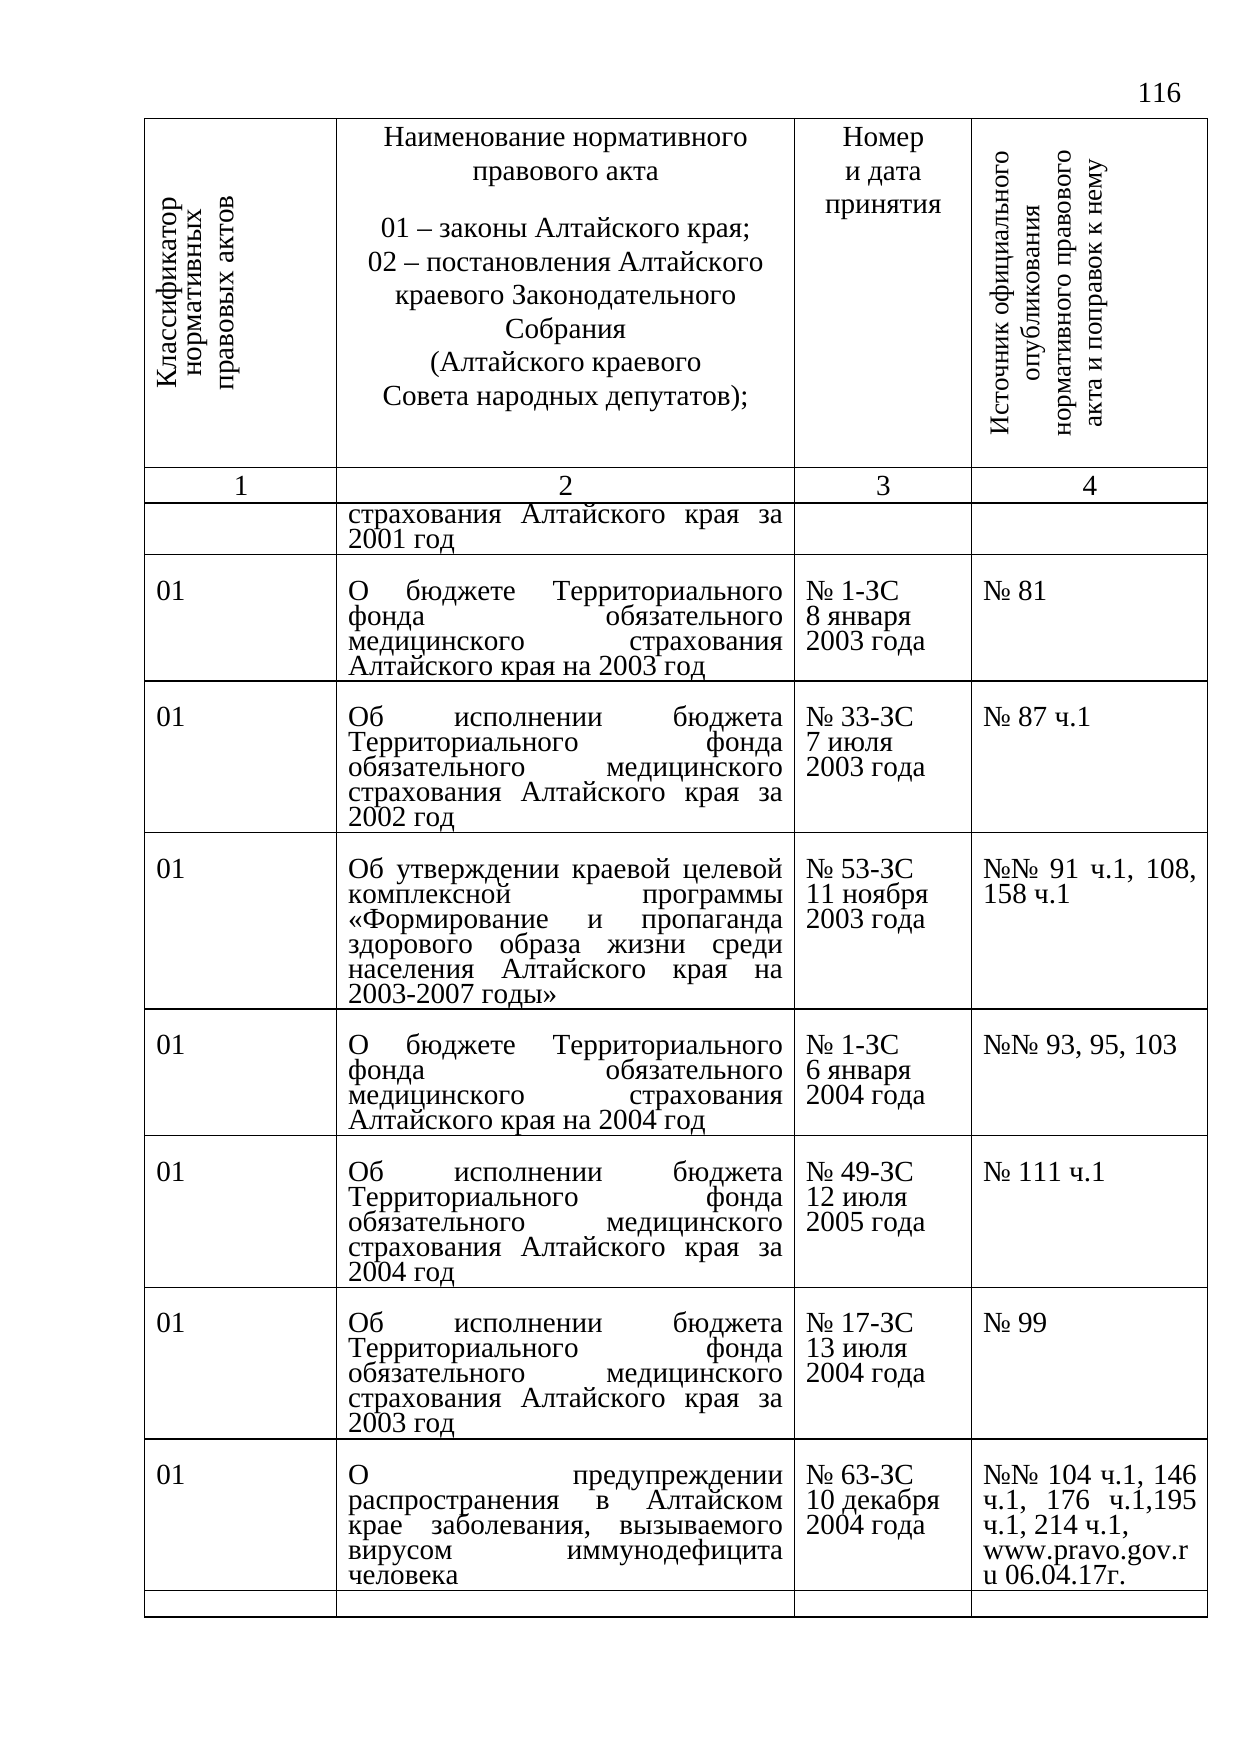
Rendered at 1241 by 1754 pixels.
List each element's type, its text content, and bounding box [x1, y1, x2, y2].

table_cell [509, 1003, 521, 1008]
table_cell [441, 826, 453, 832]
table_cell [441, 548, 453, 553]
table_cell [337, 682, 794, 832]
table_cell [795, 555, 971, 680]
table_header Наименование нормативного правового акта 01 – законы Алтайского края; 02 – постановления Алтайского краевого Законодательного Собрания (Алтайского краевого Совета народных депутатов); [337, 119, 794, 467]
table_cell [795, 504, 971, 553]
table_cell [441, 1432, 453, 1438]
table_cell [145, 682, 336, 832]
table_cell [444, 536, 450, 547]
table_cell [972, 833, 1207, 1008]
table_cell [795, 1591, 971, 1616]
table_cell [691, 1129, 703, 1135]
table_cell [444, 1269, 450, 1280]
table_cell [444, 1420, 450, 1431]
table_cell 2 [337, 468, 794, 502]
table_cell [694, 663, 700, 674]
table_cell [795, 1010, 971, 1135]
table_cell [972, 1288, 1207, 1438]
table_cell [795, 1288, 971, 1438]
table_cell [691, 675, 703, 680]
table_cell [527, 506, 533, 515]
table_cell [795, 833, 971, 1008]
table_header Номер и дата принятия [795, 119, 971, 467]
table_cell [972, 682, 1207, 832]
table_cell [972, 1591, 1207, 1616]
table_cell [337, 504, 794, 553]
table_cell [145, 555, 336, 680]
table_header Классификатор нормативных правовых актов [145, 119, 336, 467]
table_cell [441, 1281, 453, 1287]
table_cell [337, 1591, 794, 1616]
table_cell 1 [145, 468, 336, 502]
table_header Источник официального опубликования нормативного правового акта и поправок к нему [972, 119, 1207, 467]
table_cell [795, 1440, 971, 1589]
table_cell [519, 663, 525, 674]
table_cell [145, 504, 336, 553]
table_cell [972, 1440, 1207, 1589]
table_cell 3 [795, 468, 971, 502]
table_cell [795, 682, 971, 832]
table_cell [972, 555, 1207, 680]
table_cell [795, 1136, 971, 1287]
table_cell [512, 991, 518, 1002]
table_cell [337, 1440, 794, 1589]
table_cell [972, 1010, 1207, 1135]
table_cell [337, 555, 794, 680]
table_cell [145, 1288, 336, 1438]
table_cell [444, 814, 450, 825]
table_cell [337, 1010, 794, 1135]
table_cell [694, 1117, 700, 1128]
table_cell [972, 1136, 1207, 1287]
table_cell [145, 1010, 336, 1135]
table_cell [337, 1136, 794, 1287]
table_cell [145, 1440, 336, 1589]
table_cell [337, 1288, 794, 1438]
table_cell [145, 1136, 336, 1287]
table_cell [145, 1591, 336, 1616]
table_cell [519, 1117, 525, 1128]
table_cell 4 [972, 468, 1207, 502]
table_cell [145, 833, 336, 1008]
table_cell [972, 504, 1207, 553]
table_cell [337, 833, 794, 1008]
